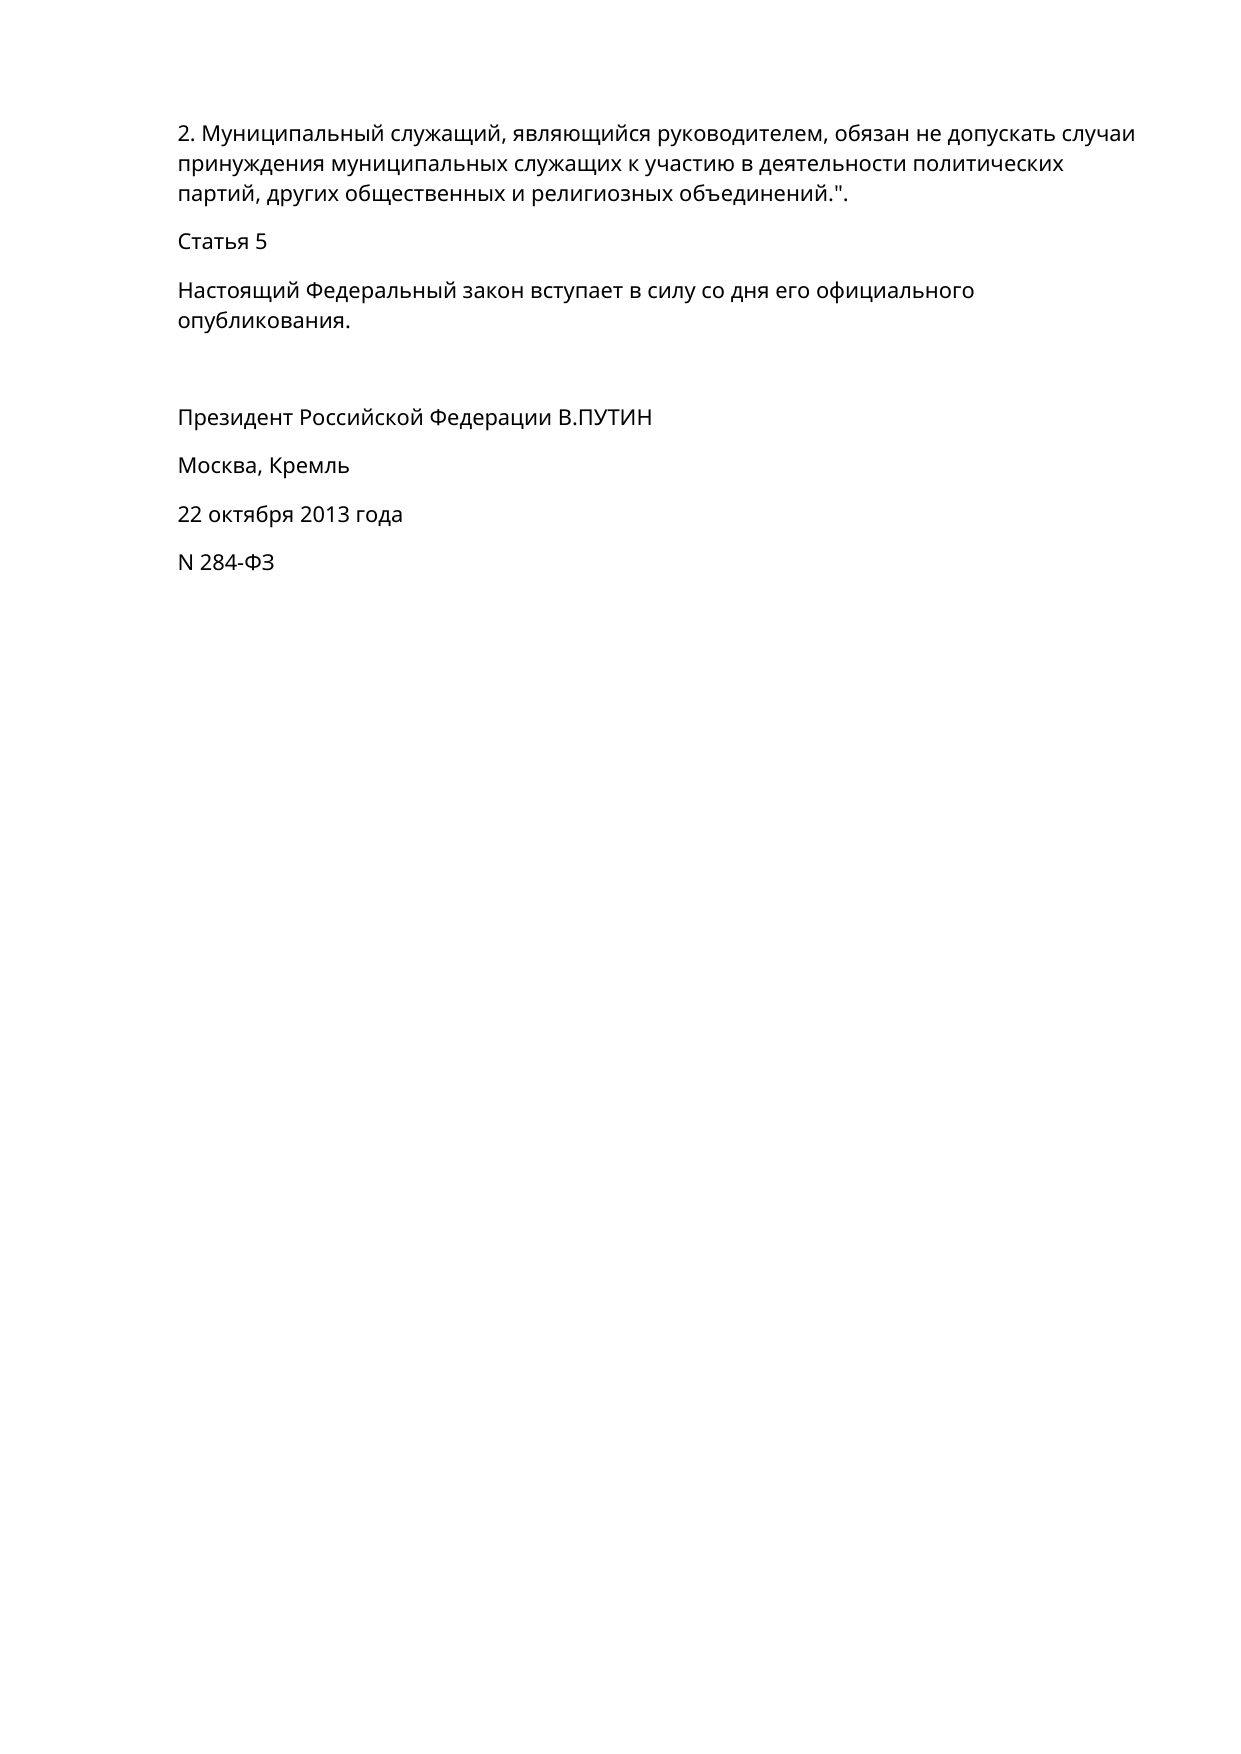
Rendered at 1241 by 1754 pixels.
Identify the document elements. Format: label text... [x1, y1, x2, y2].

text 22 октября 2013 года [177, 499, 1152, 528]
text Москва, Кремль [177, 450, 1152, 480]
text Президент Российской Федерации В.ПУТИН [177, 402, 1152, 431]
text 2. Муниципальный служащий, являющийся руководителем, обязан не допускать случаи принуждения муниципальных служащих к участию в деятельности политических партий, других общественных и религиозных объединений.". [177, 118, 1152, 207]
text Статья 5 [177, 226, 1152, 256]
text Настоящий Федеральный закон вступает в силу со дня его официального опубликования. [177, 275, 1152, 334]
text N 284-ФЗ [177, 547, 1152, 577]
